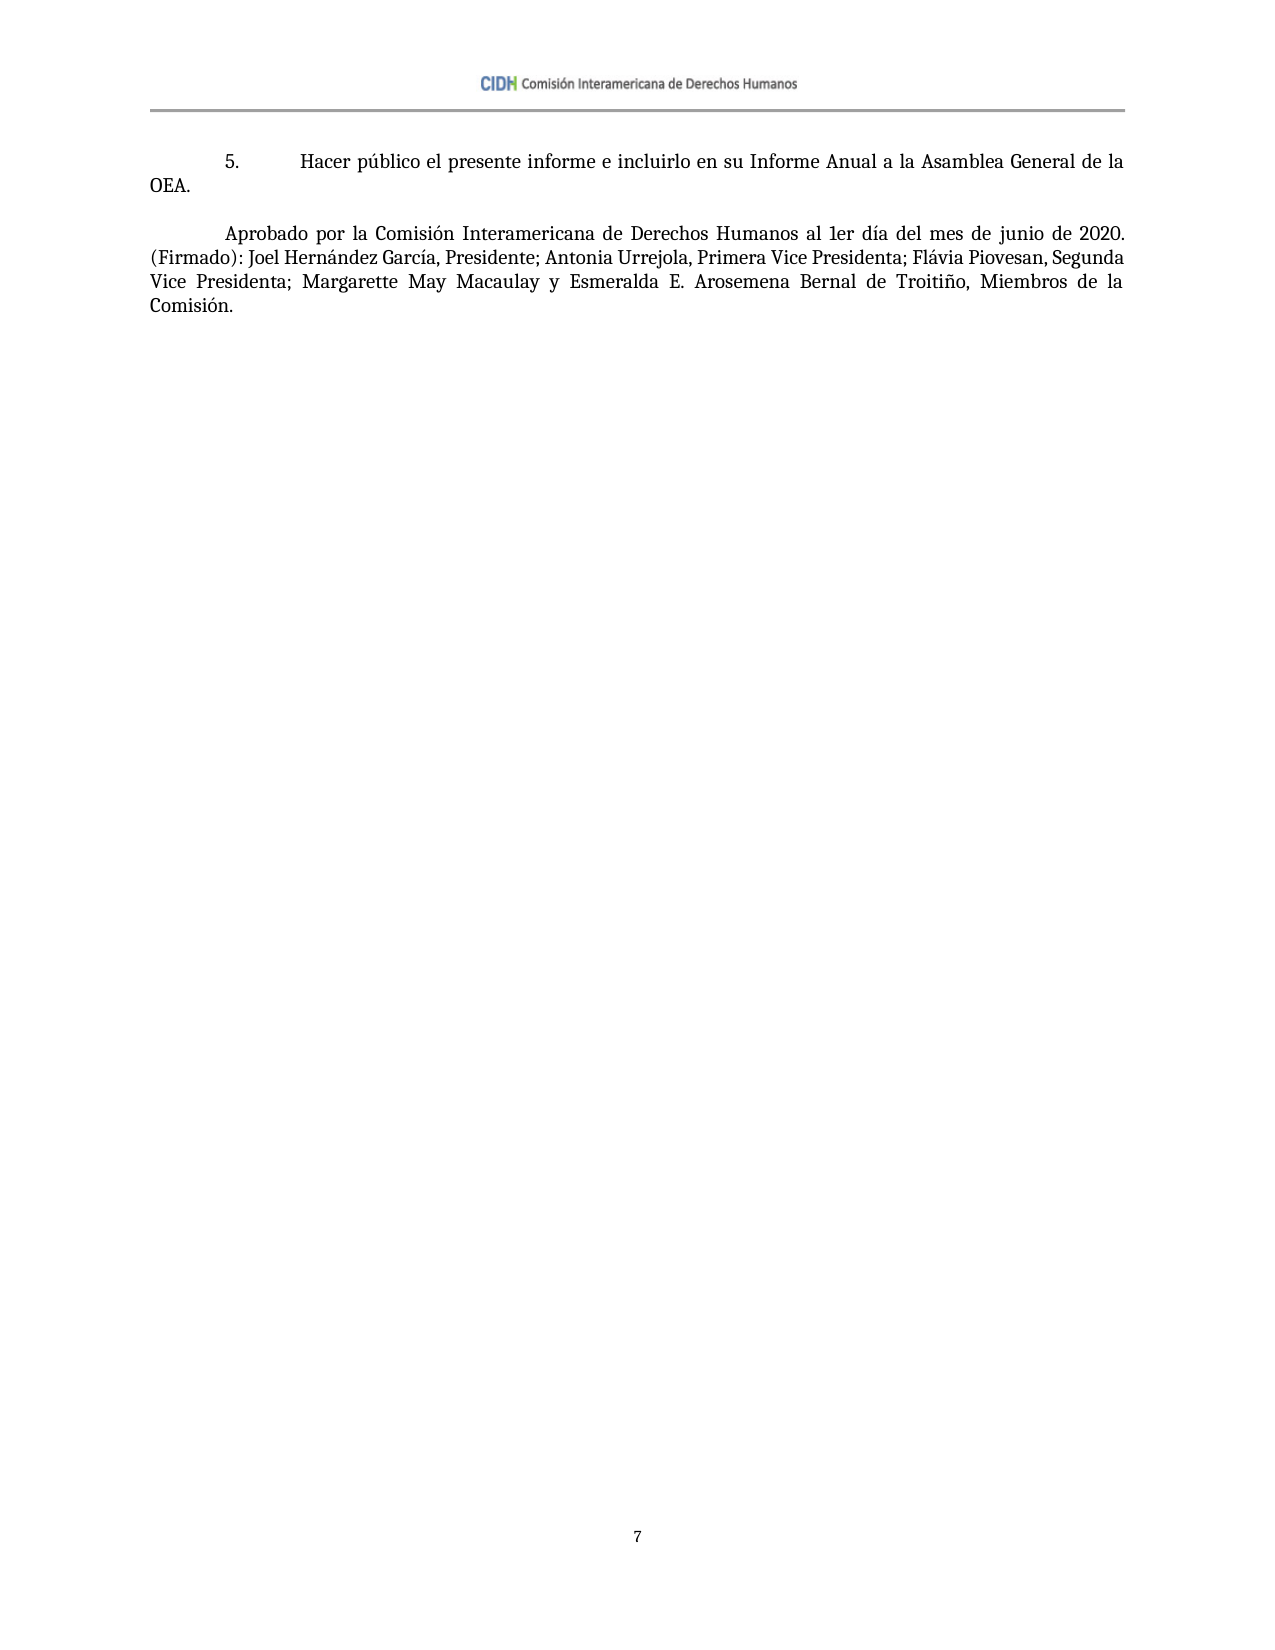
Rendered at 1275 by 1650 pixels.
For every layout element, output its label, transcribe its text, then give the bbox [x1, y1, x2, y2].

picture [475, 75, 800, 93]
text 5. Hacer público el presente informe e incluirlo en su Informe Anual a la Asamblea General de la OEA. [150, 150, 1125, 198]
text Aprobado por la Comisión Interamericana de Derechos Humanos al 1er día del mes de junio de 2020. (Firmado): Joel Hernández García, Presidente; Antonia Urrejola, Primera Vice Presidenta; Flávia Piovesan, Segunda Vice Presidenta; Margarette May Macaulay y Esmeralda E. Arosemena Bernal de Troitiño, Miembros de la Comisión. [150, 222, 1125, 318]
